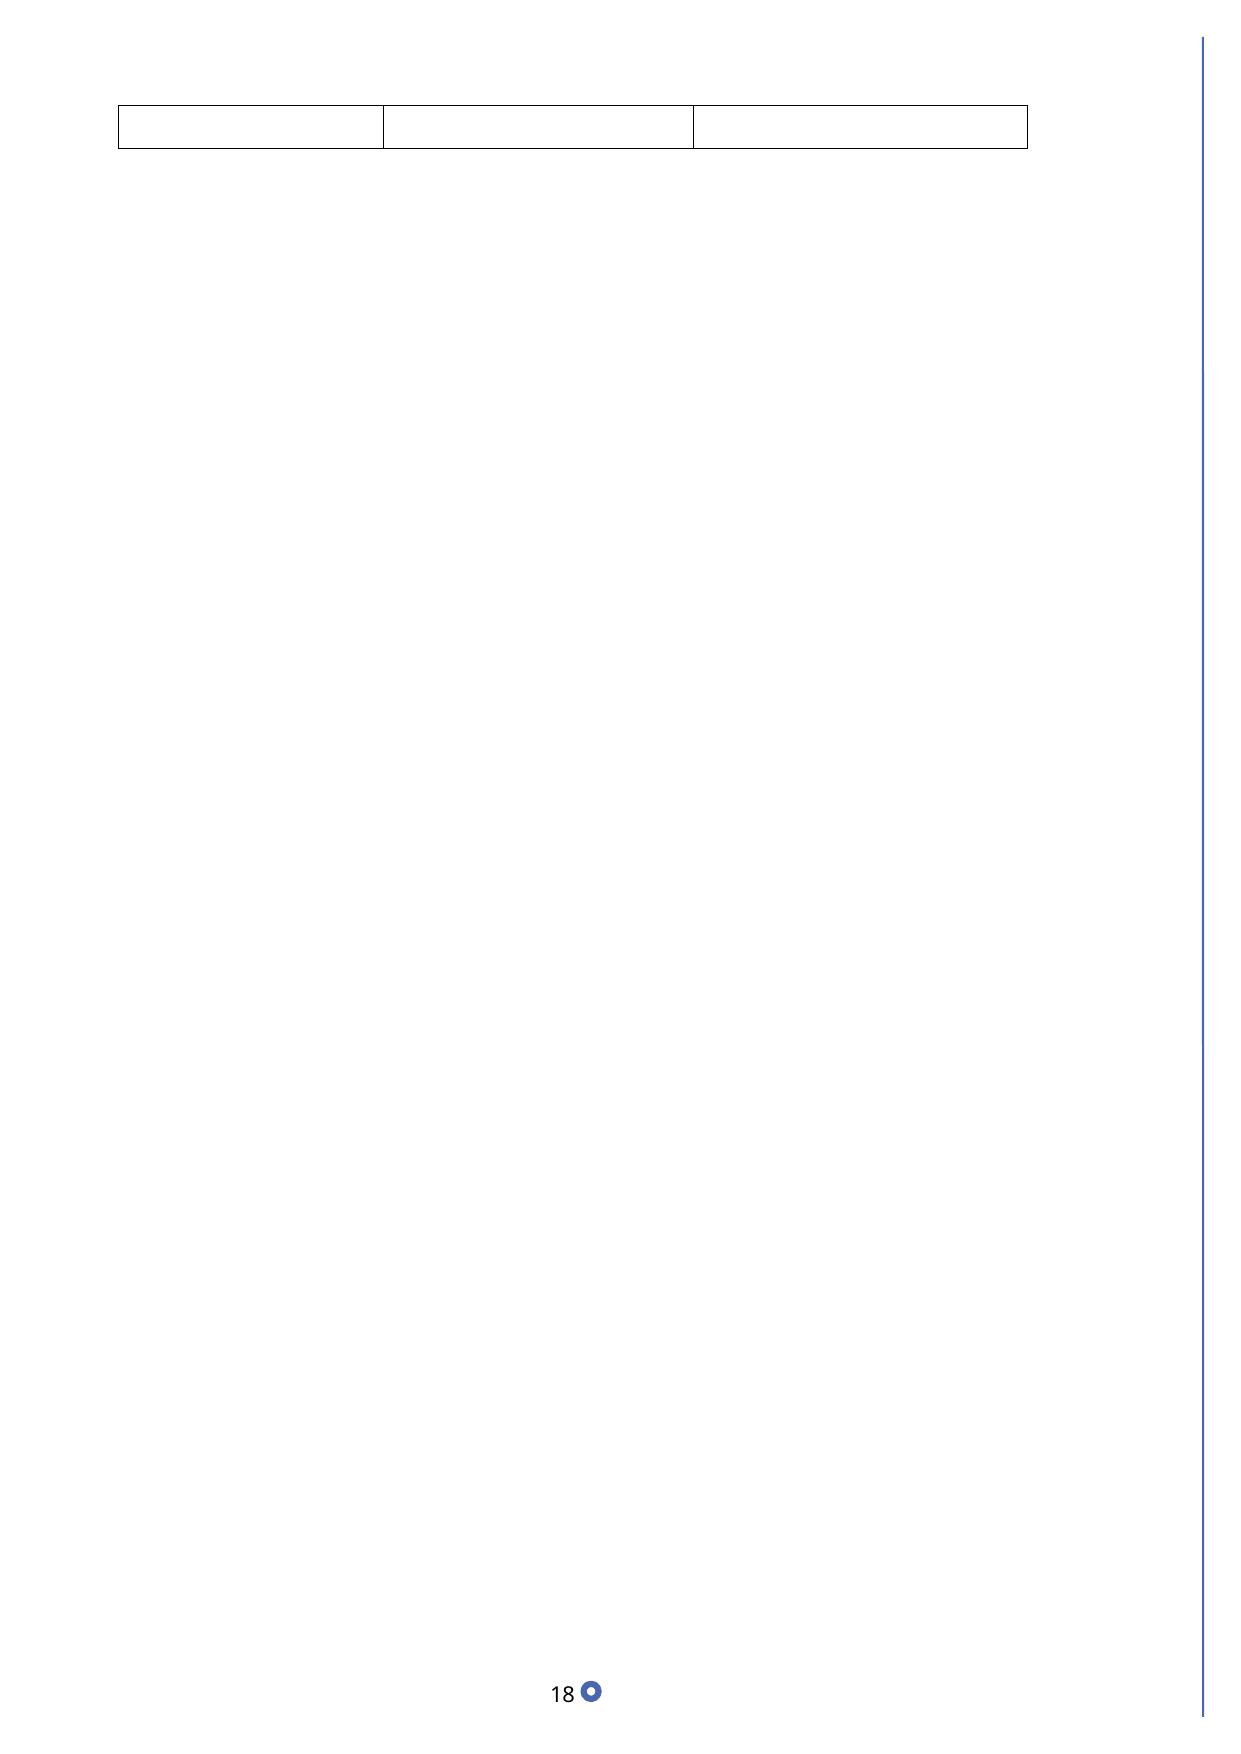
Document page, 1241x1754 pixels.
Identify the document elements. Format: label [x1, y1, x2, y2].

table_cell [119, 106, 383, 148]
table_cell [384, 106, 693, 148]
table_cell [694, 106, 1027, 148]
